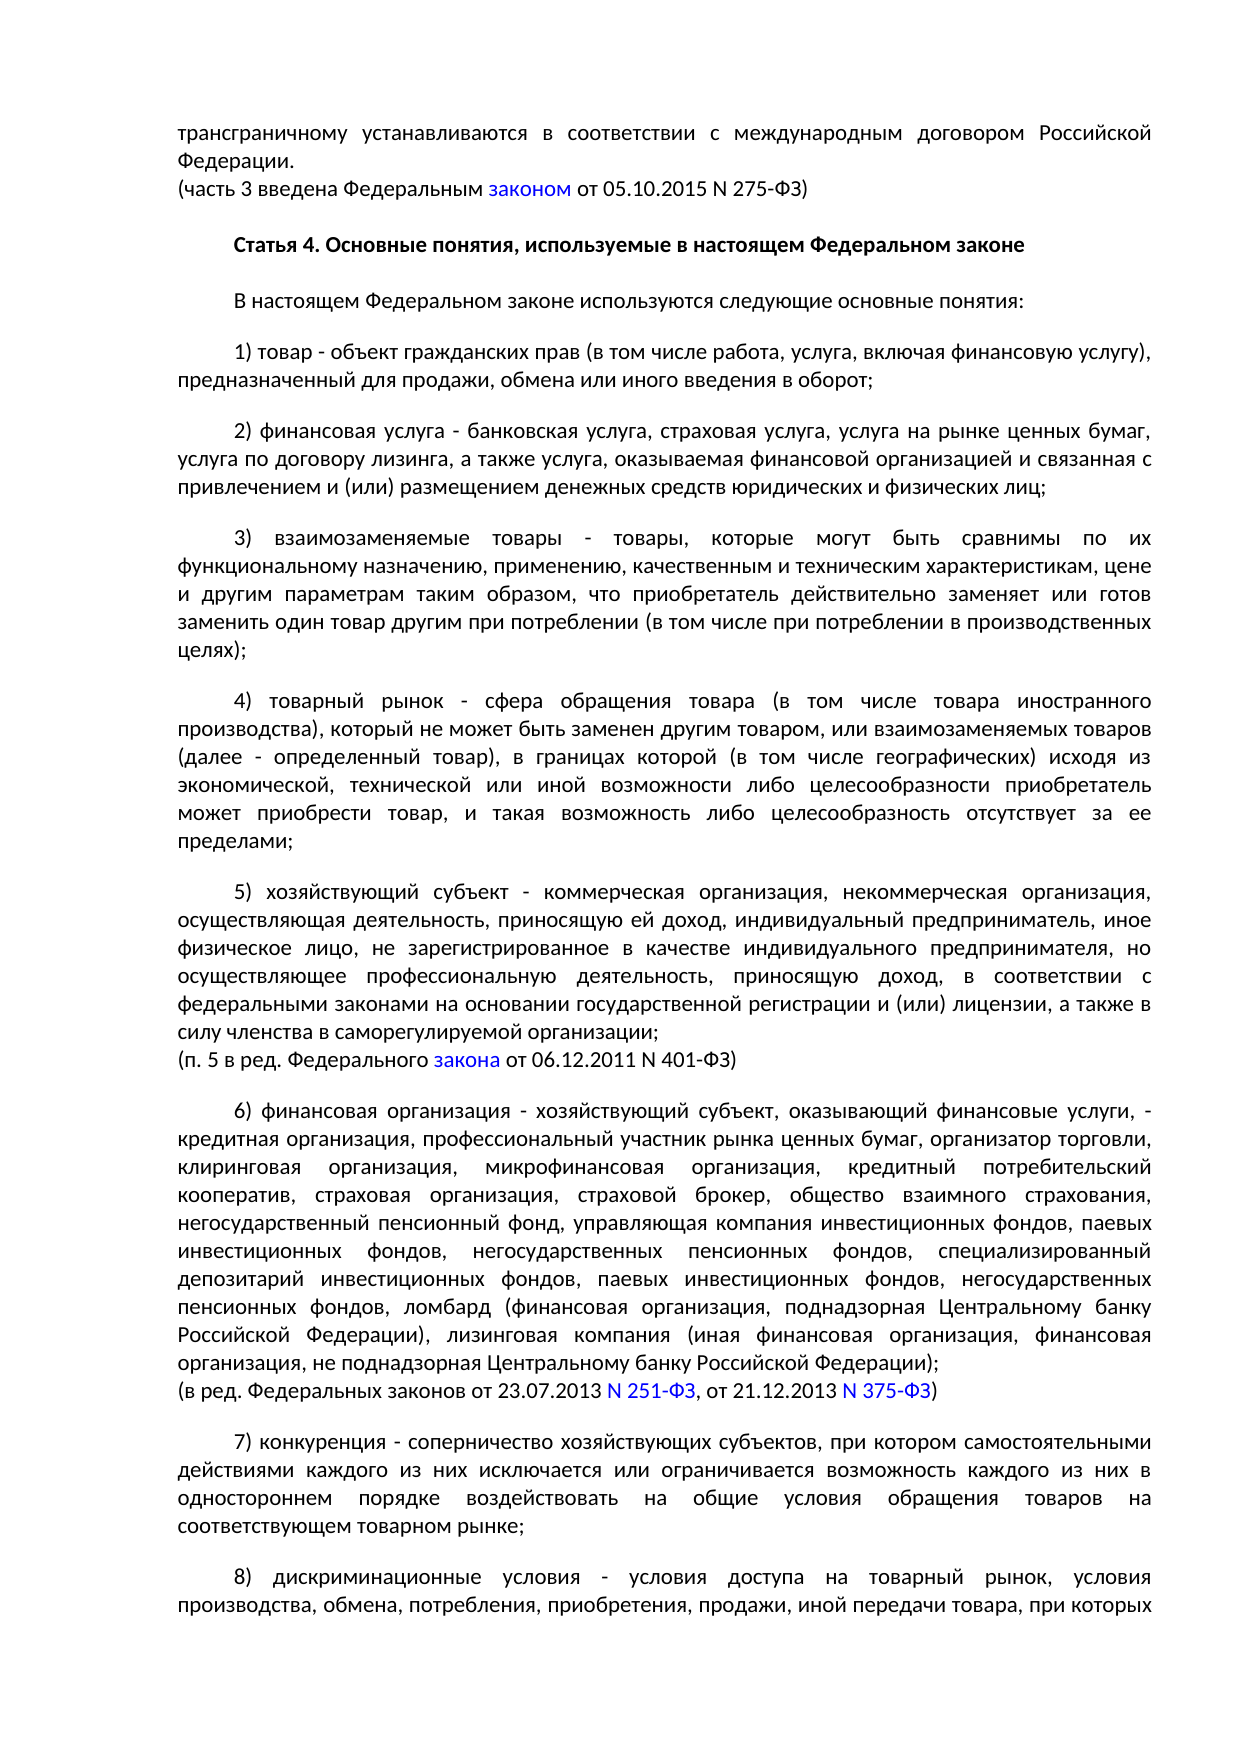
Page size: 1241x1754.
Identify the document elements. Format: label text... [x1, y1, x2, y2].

text 1) товар - объект гражданских прав (в том числе работа, услуга, включая финансовую услугу), предназначенный для продажи, обмена или иного введения в оборот; [177, 337, 1152, 393]
text 2) финансовая услуга - банковская услуга, страховая услуга, услуга на рынке ценных бумаг, услуга по договору лизинга, а также услуга, оказываемая финансовой организацией и связанная с привлечением и (или) размещением денежных средств юридических и физических лиц; [177, 416, 1152, 500]
text (в ред. Федеральных законов от 23.07.2013 N 251-ФЗ, от 21.12.2013 N 375-ФЗ) [177, 1376, 1152, 1404]
text 5) хозяйствующий субъект - коммерческая организация, некоммерческая организация, осуществляющая деятельность, приносящую ей доход, индивидуальный предприниматель, иное физическое лицо, не зарегистрированное в качестве индивидуального предпринимателя, но осуществляющее профессиональную деятельность, приносящую доход, в соответствии с федеральными законами на основании государственной регистрации и (или) лицензии, а также в силу членства в саморегулируемой организации; [177, 877, 1152, 1045]
text 7) конкуренция - соперничество хозяйствующих субъектов, при котором самостоятельными действиями каждого из них исключается или ограничивается возможность каждого из них в одностороннем порядке воздействовать на общие условия обращения товаров на соответствующем товарном рынке; [177, 1427, 1152, 1539]
text (п. 5 в ред. Федерального закона от 06.12.2011 N 401-ФЗ) [177, 1045, 1152, 1073]
text 4) товарный рынок - сфера обращения товара (в том числе товара иностранного производства), который не может быть заменен другим товаром, или взаимозаменяемых товаров (далее - определенный товар), в границах которой (в том числе географических) исходя из экономической, технической или иной возможности либо целесообразности приобретатель может приобрести товар, и такая возможность либо целесообразность отсутствует за ее пределами; [177, 686, 1152, 854]
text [177, 118, 1152, 174]
text 3) взаимозаменяемые товары - товары, которые могут быть сравнимы по их функциональному назначению, применению, качественным и техническим характеристикам, цене и другим параметрам таким образом, что приобретатель действительно заменяет или готов заменить один товар другим при потреблении (в том числе при потреблении в производственных целях); [177, 523, 1152, 663]
title Статья 4. Основные понятия, используемые в настоящем Федеральном законе [177, 230, 1152, 258]
text (часть 3 введена Федеральным законом от 05.10.2015 N 275-ФЗ) [177, 174, 1152, 202]
text В настоящем Федеральном законе используются следующие основные понятия: [177, 286, 1152, 314]
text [177, 1562, 1152, 1618]
text 6) финансовая организация - хозяйствующий субъект, оказывающий финансовые услуги, - кредитная организация, профессиональный участник рынка ценных бумаг, организатор торговли, клиринговая организация, микрофинансовая организация, кредитный потребительский кооператив, страховая организация, страховой брокер, общество взаимного страхования, негосударственный пенсионный фонд, управляющая компания инвестиционных фондов, паевых инвестиционных фондов, негосударственных пенсионных фондов, специализированный депозитарий инвестиционных фондов, паевых инвестиционных фондов, негосударственных пенсионных фондов, ломбард (финансовая организация, поднадзорная Центральному банку Российской Федерации), лизинговая компания (иная финансовая организация, финансовая организация, не поднадзорная Центральному банку Российской Федерации); [177, 1096, 1152, 1376]
